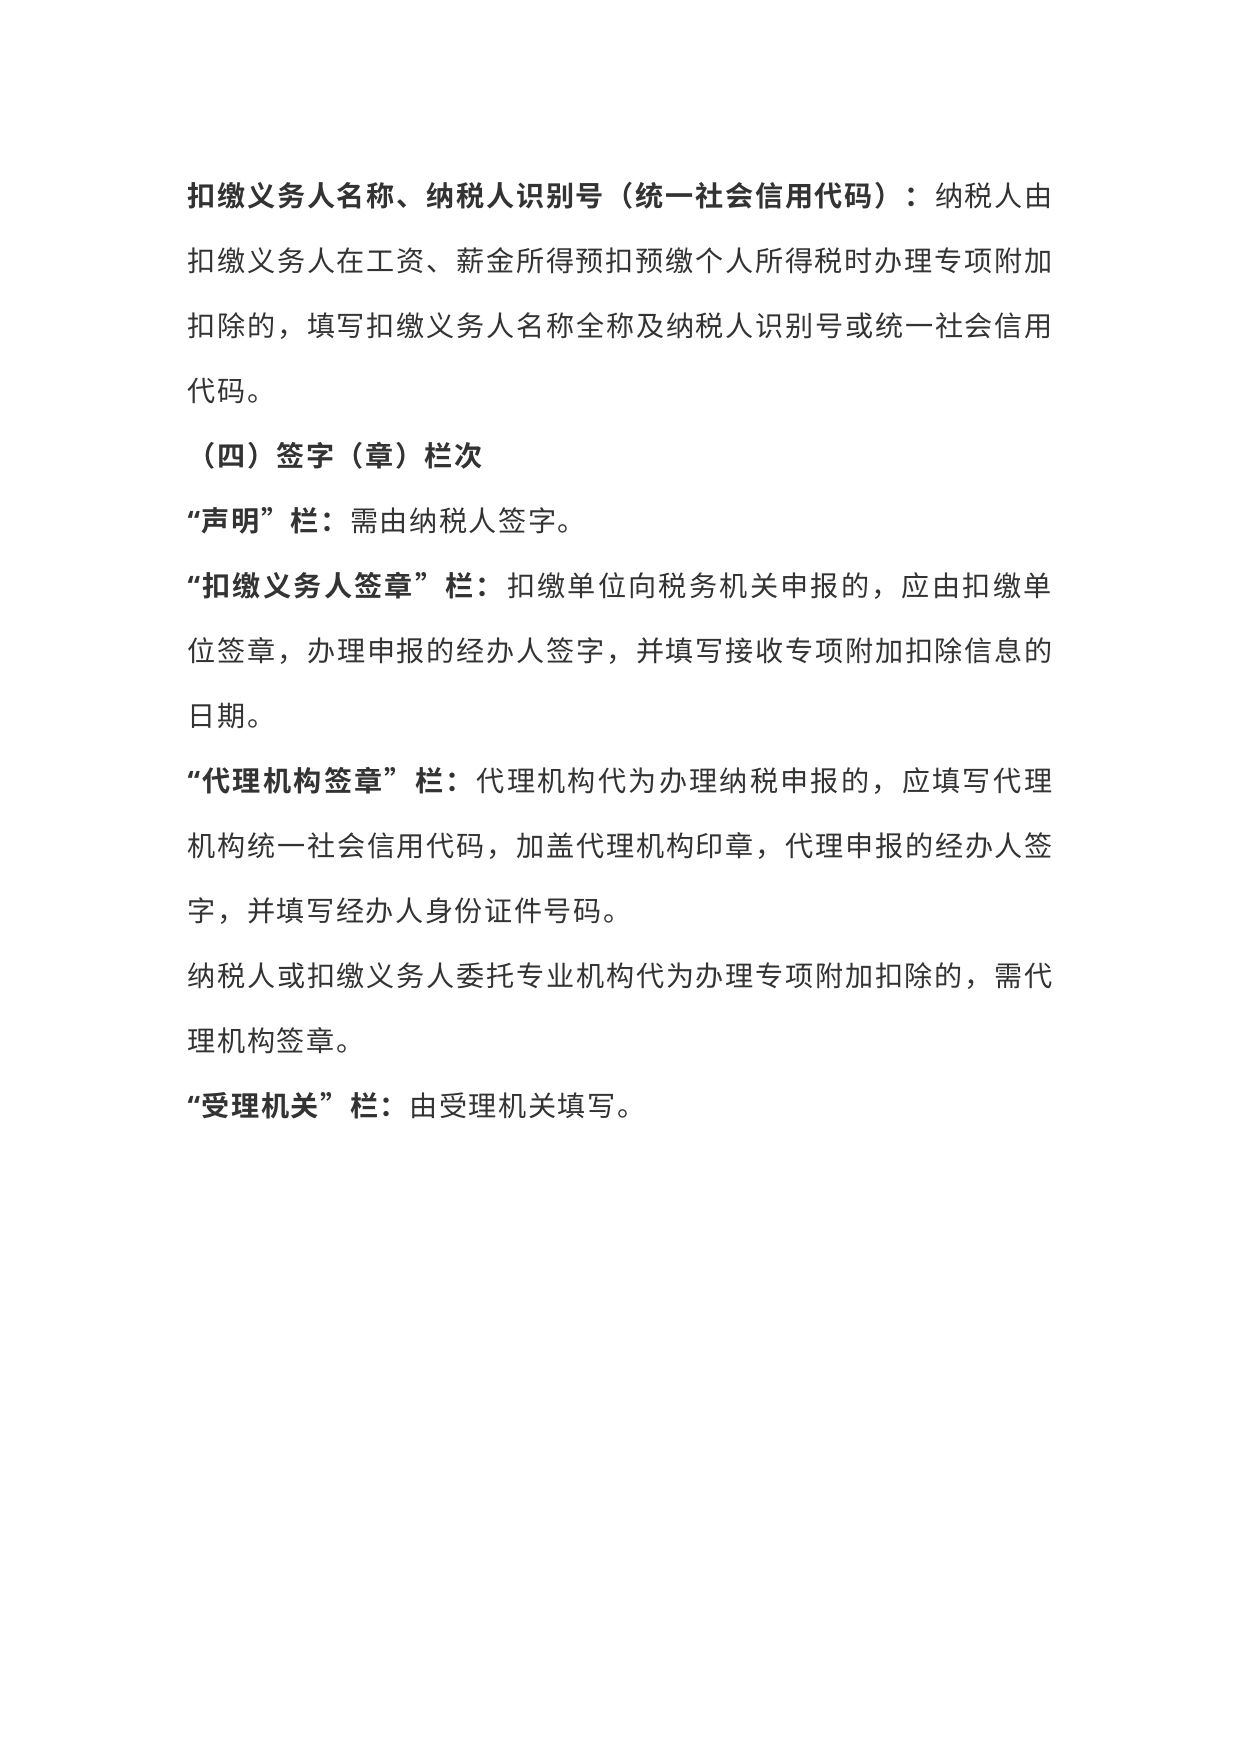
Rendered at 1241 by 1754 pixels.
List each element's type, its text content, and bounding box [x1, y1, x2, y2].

text “代理机构签章”栏：代理机构代为办理纳税申报的，应填写代理机构统一社会信用代码，加盖代理机构印章，代理申报的经办人签字，并填写经办人身份证件号码。 [187, 747, 1053, 942]
text “扣缴义务人签章”栏：扣缴单位向税务机关申报的，应由扣缴单位签章，办理申报的经办人签字，并填写接收专项附加扣除信息的日期。 [187, 552, 1053, 747]
text “声明”栏：需由纳税人签字。 [187, 487, 1053, 552]
text （四）签字（章）栏次 [187, 422, 1053, 487]
text 扣缴义务人名称、纳税人识别号（统一社会信用代码）：纳税人由扣缴义务人在工资、薪金所得预扣预缴个人所得税时办理专项附加扣除的，填写扣缴义务人名称全称及纳税人识别号或统一社会信用代码。 [187, 162, 1053, 422]
text 纳税人或扣缴义务人委托专业机构代为办理专项附加扣除的，需代理机构签章。 [187, 942, 1053, 1072]
text “受理机关”栏：由受理机关填写。 [187, 1072, 1053, 1137]
